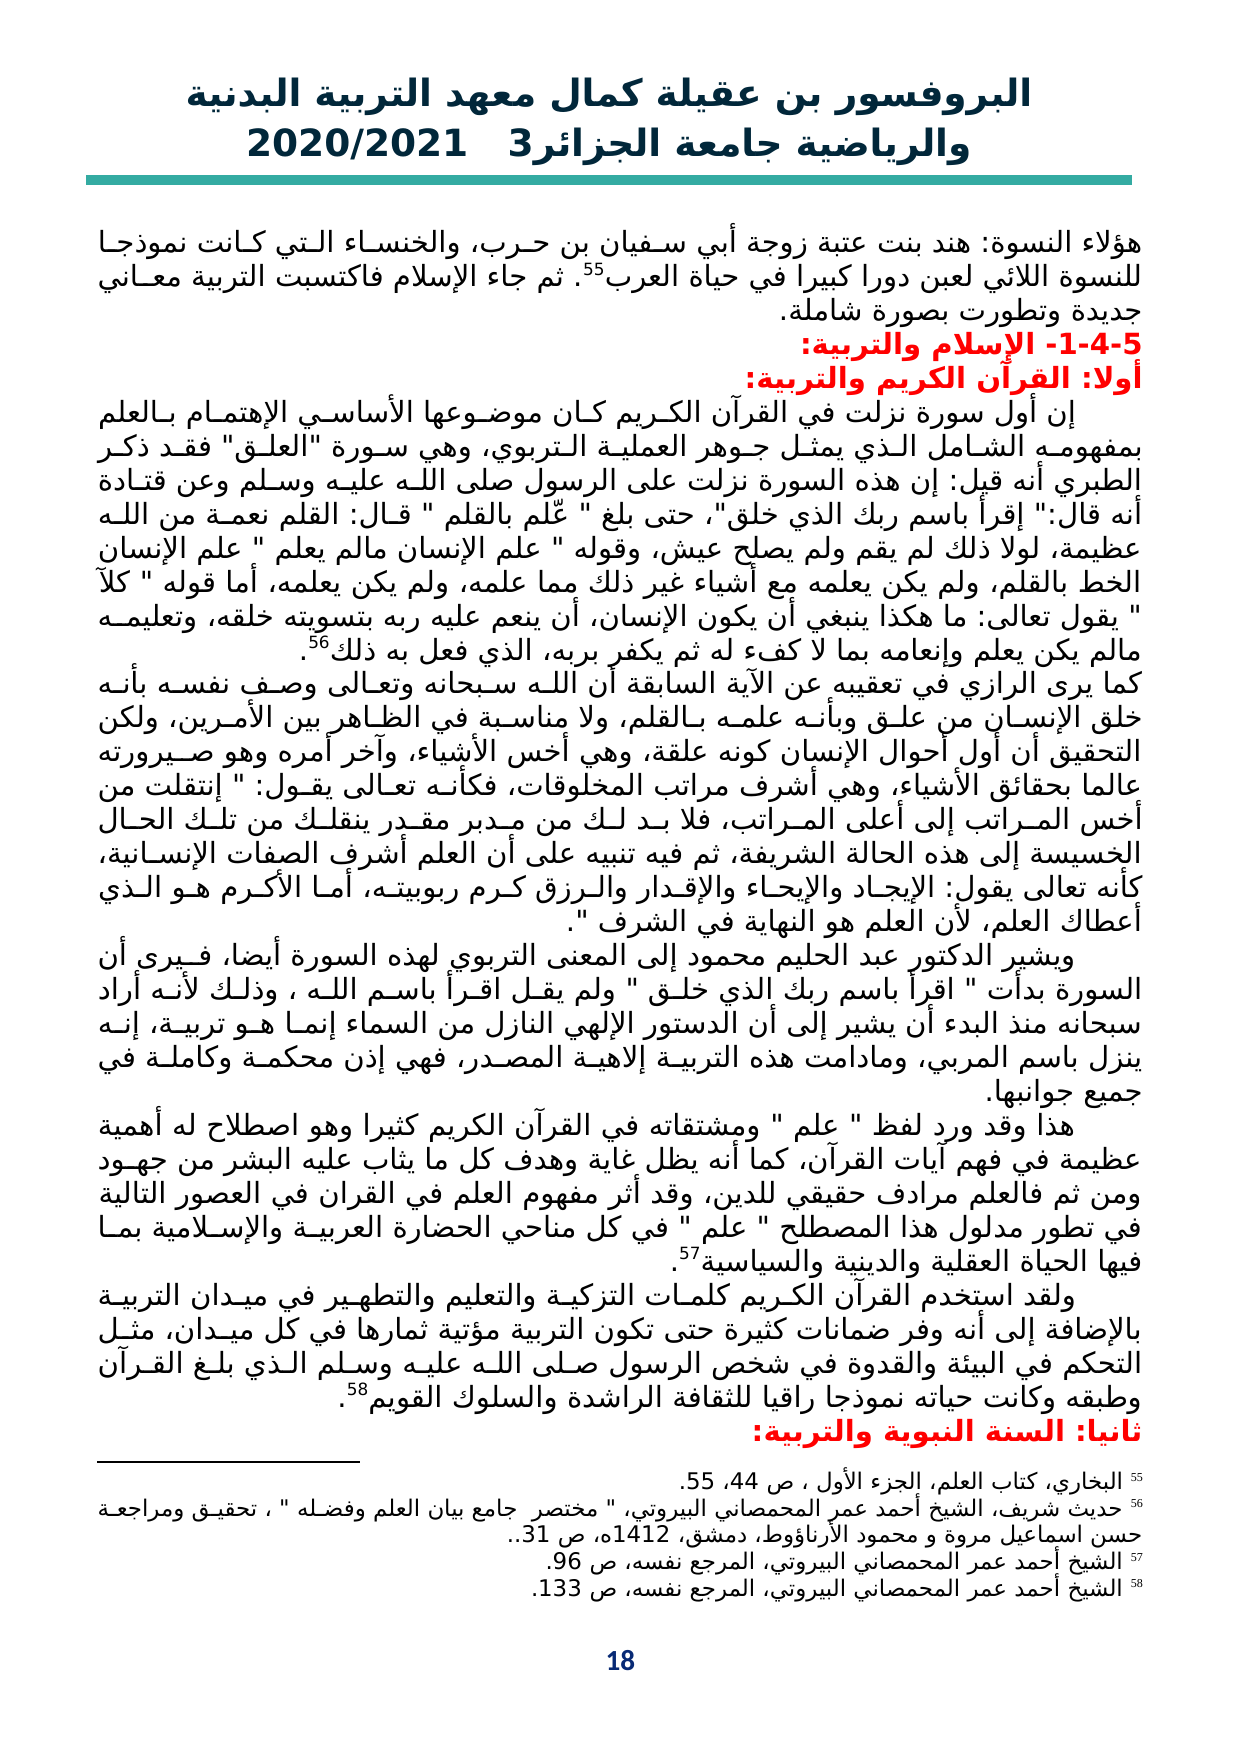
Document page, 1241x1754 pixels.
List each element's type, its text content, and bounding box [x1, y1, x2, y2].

text ثانيا: السنة النبوية والتربية: [97, 1414, 1143, 1448]
text 1-4-5- الإسلام والتربية: [97, 327, 1143, 361]
text إن أول سورة نزلت في القرآن الكريم كان موضوعها الأساسي الإهتمام بالعلم بمفهومه الشامل الذي يمثل جوهر العملية التربوي، وهي سورة "العلق" فقد ذكر الطبري أنه قيل: إن هذه السورة نزلت على الرسول صلى الله عليه وسلم وعن قتادة أنه قال:" إقرأ باسم ربك الذي خلق"، حتى بلغ " عّلم بالقلم " قال: القلم نعمة من الله عظيمة، لولا ذلك لم يقم ولم يصلح عيش، وقوله " علم الإنسان مالم يعلم " علم الإنسان الخط بالقلم، ولم يكن يعلمه مع أشياء غير ذلك مما علمه، ولم يكن يعلمه، أما قوله " كلآ " يقول تعالى: ما هكذا ينبغي أن يكون الإنسان، أن ينعم عليه ربه بتسويته خلقه، وتعليمه مالم يكن يعلم وإنعامه بما لا كفء له ثم يكفر بربه، الذي فعل به ذلك. [97, 395, 1143, 667]
text ويشير الدكتور عبد الحليم محمود إلى المعنى التربوي لهذه السورة أيضا، فيرى أن السورة بدأت " اقرأ باسم ربك الذي خلق " ولم يقل اقرأ باسم الله ، وذلك لأنه أراد سبحانه منذ البدء أن يشير إلى أن الدستور الإلهي النازل من السماء إنما هو تربية، إنه ينزل باسم المربي، ومادامت هذه التربية إلاهية المصدر، فهي إذن محكمة وكاملة في جميع جوانبها. [97, 938, 1143, 1108]
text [97, 225, 1143, 327]
text هذا وقد ورد لفظ " علم " ومشتقاته في القرآن الكريم كثيرا وهو اصطلاح له أهمية عظيمة في فهم آيات القرآن، كما أنه يظل غاية وهدف كل ما يثاب عليه البشر من جهود ومن ثم فالعلم مرادف حقيقي للدين، وقد أثر مفهوم العلم في القران في العصور التالية في تطور مدلول هذا المصطلح " علم " في كل مناحي الحضارة العربية والإسلامية بما فيها الحياة العقلية والدينية والسياسية. [97, 1108, 1143, 1278]
text كما يرى الرازي في تعقيبه عن الآية السابقة أن الله سبحانه وتعالى وصف نفسه بأنه خلق الإنسان من علق وبأنه علمه بالقلم، ولا مناسبة في الظاهر بين الأمرين، ولكن التحقيق أن أول أحوال الإنسان كونه علقة، وهي أخس الأشياء، وآخر أمره وهو صيرورته عالما بحقائق الأشياء، وهي أشرف مراتب المخلوقات، فكأنه تعالى يقول: " إنتقلت من أخس المراتب إلى أعلى المراتب، فلا بد لك من مدبر مقدر ينقلك من تلك الحال الخسيسة إلى هذه الحالة الشريفة، ثم فيه تنبيه على أن العلم أشرف الصفات الإنسانية، كأنه تعالى يقول: الإيجاد والإيحاء والإقدار والرزق كرم ربوبيته، أما الأكرم هو الذي أعطاك العلم، لأن العلم هو النهاية في الشرف ". [97, 667, 1143, 938]
text ولقد استخدم القرآن الكريم كلمات التزكية والتعليم والتطهير في ميدان التربية بالإضافة إلى أنه وفر ضمانات كثيرة حتى تكون التربية مؤتية ثمارها في كل ميدان، مثل التحكم في البيئة والقدوة في شخص الرسول صلى الله عليه وسلم الذي بلغ القرآن وطبقه وكانت حياته نموذجا راقيا للثقافة الراشدة والسلوك القويم. [97, 1278, 1143, 1414]
text أولا: القرآن الكريم والتربية: [97, 361, 1143, 395]
